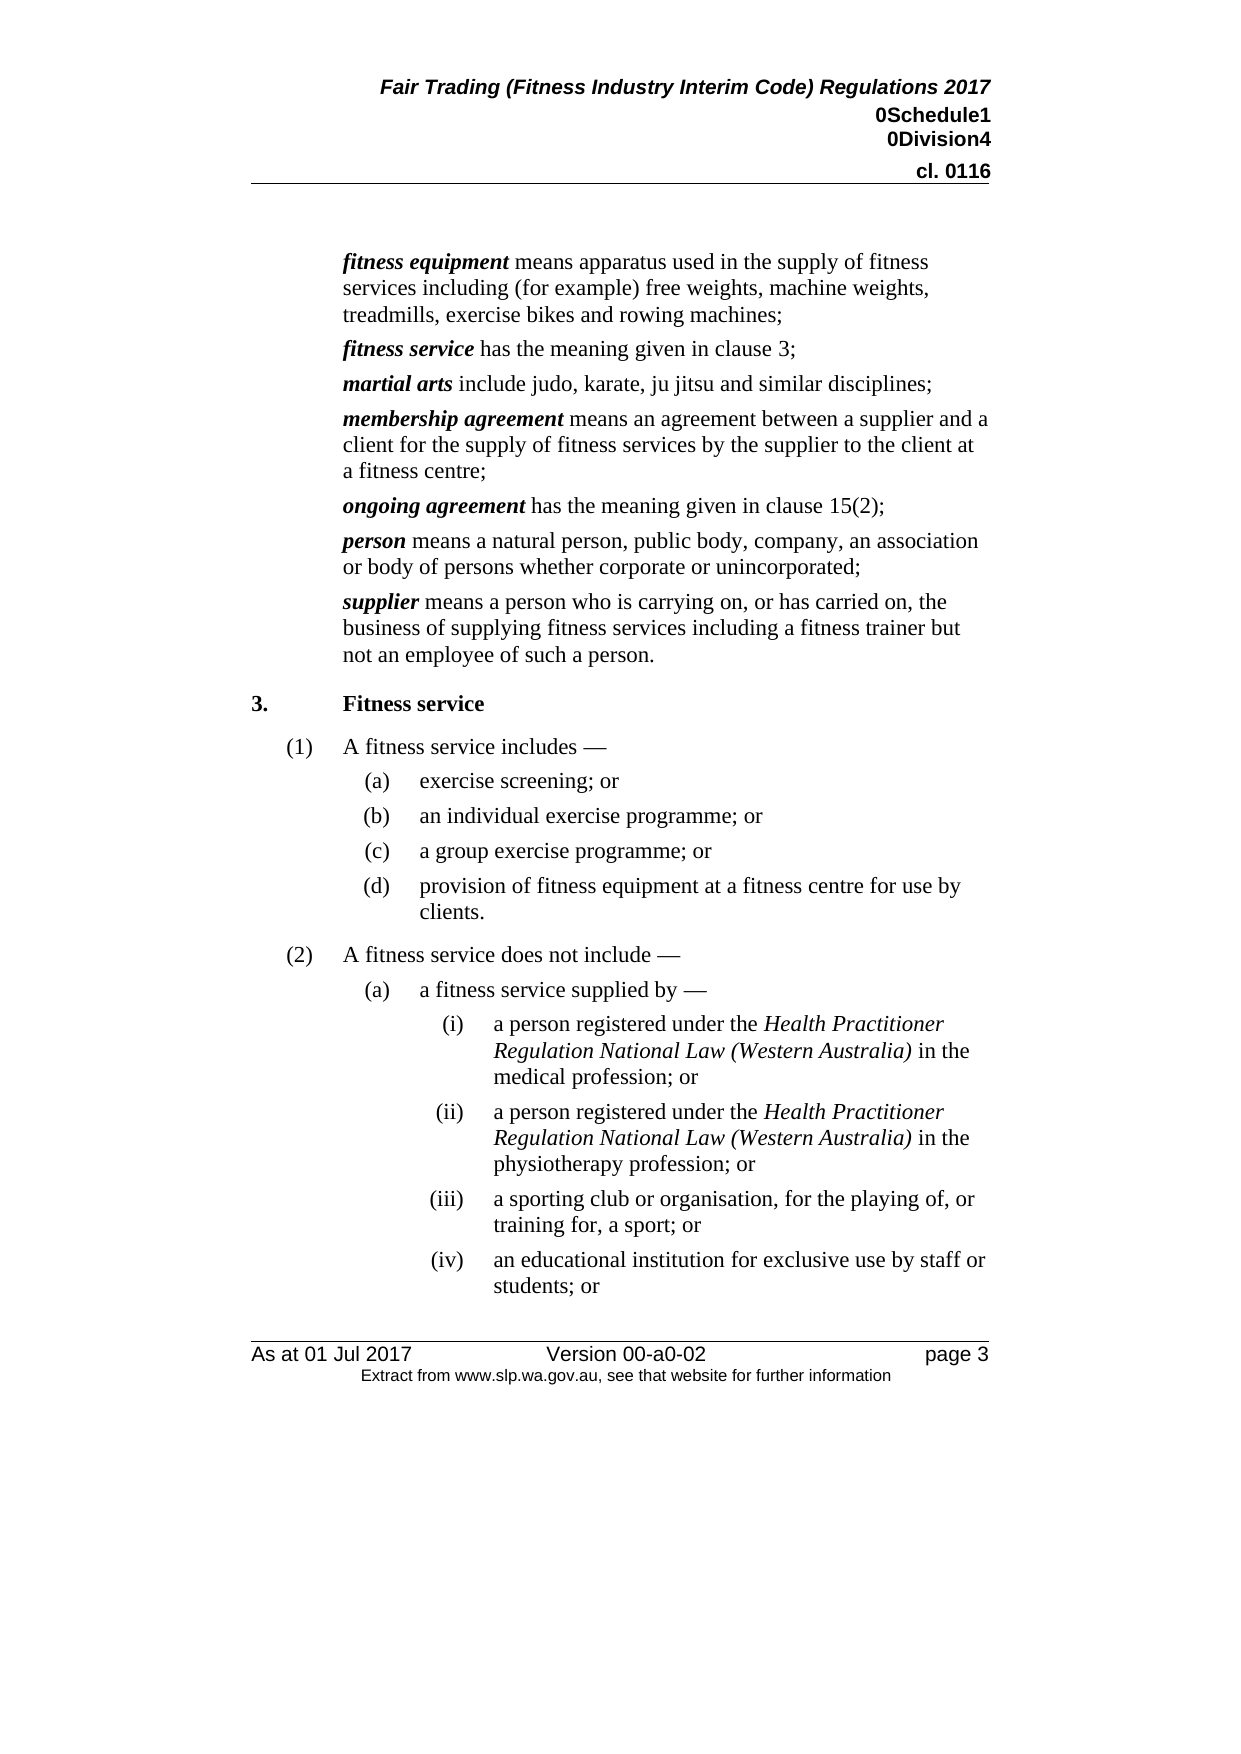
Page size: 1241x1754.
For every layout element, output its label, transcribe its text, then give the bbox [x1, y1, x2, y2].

text membership agreement means an agreement between a supplier and a client for the supply of fitness services by the supplier to the client at a fitness centre; [251, 405, 989, 484]
text fitness equipment means apparatus used in the supply of fitness services including (for example) free weights, machine weights, treadmills, exercise bikes and rowing machines; [251, 248, 989, 327]
text person means a natural person, public body, company, an association or body of persons whether corporate or unincorporated; [251, 527, 989, 579]
text (i) a person registered under the Health Practitioner Regulation National Law () in the medical profession; or [251, 1010, 989, 1089]
text martial arts include judo, karate, ju jitsu and similar disciplines; [251, 370, 989, 396]
text fitness service has the meaning given in clause 3; [251, 335, 989, 362]
text (b) an individual exercise programme; or [251, 802, 989, 829]
text (d) provision of fitness equipment at a fitness centre for use by clients. [251, 872, 989, 924]
text (a) a fitness service supplied by — [251, 976, 989, 1002]
text (a) exercise screening; or [251, 768, 989, 794]
text (1) A fitness service includes — [251, 733, 989, 759]
text (iv) an educational institution for exclusive use by staff or students; or [251, 1246, 989, 1299]
text ongoing agreement has the meaning given in clause 15(2); [251, 492, 989, 518]
subtitle 3. Fitness service [251, 690, 989, 716]
text supplier means a person who is carrying on, or has carried on, the business of supplying fitness services including a fitness trainer but not an employee of such a person. [251, 588, 989, 667]
text (2) A fitness service does not include — [251, 941, 989, 967]
text (ii) a person registered under the Health Practitioner Regulation National Law () in the physiotherapy profession; or [251, 1098, 989, 1177]
text (iii) a sporting club or organisation, for the playing of, or training for, a sport; or [251, 1185, 989, 1238]
text (c) a group exercise programme; or [251, 837, 989, 863]
